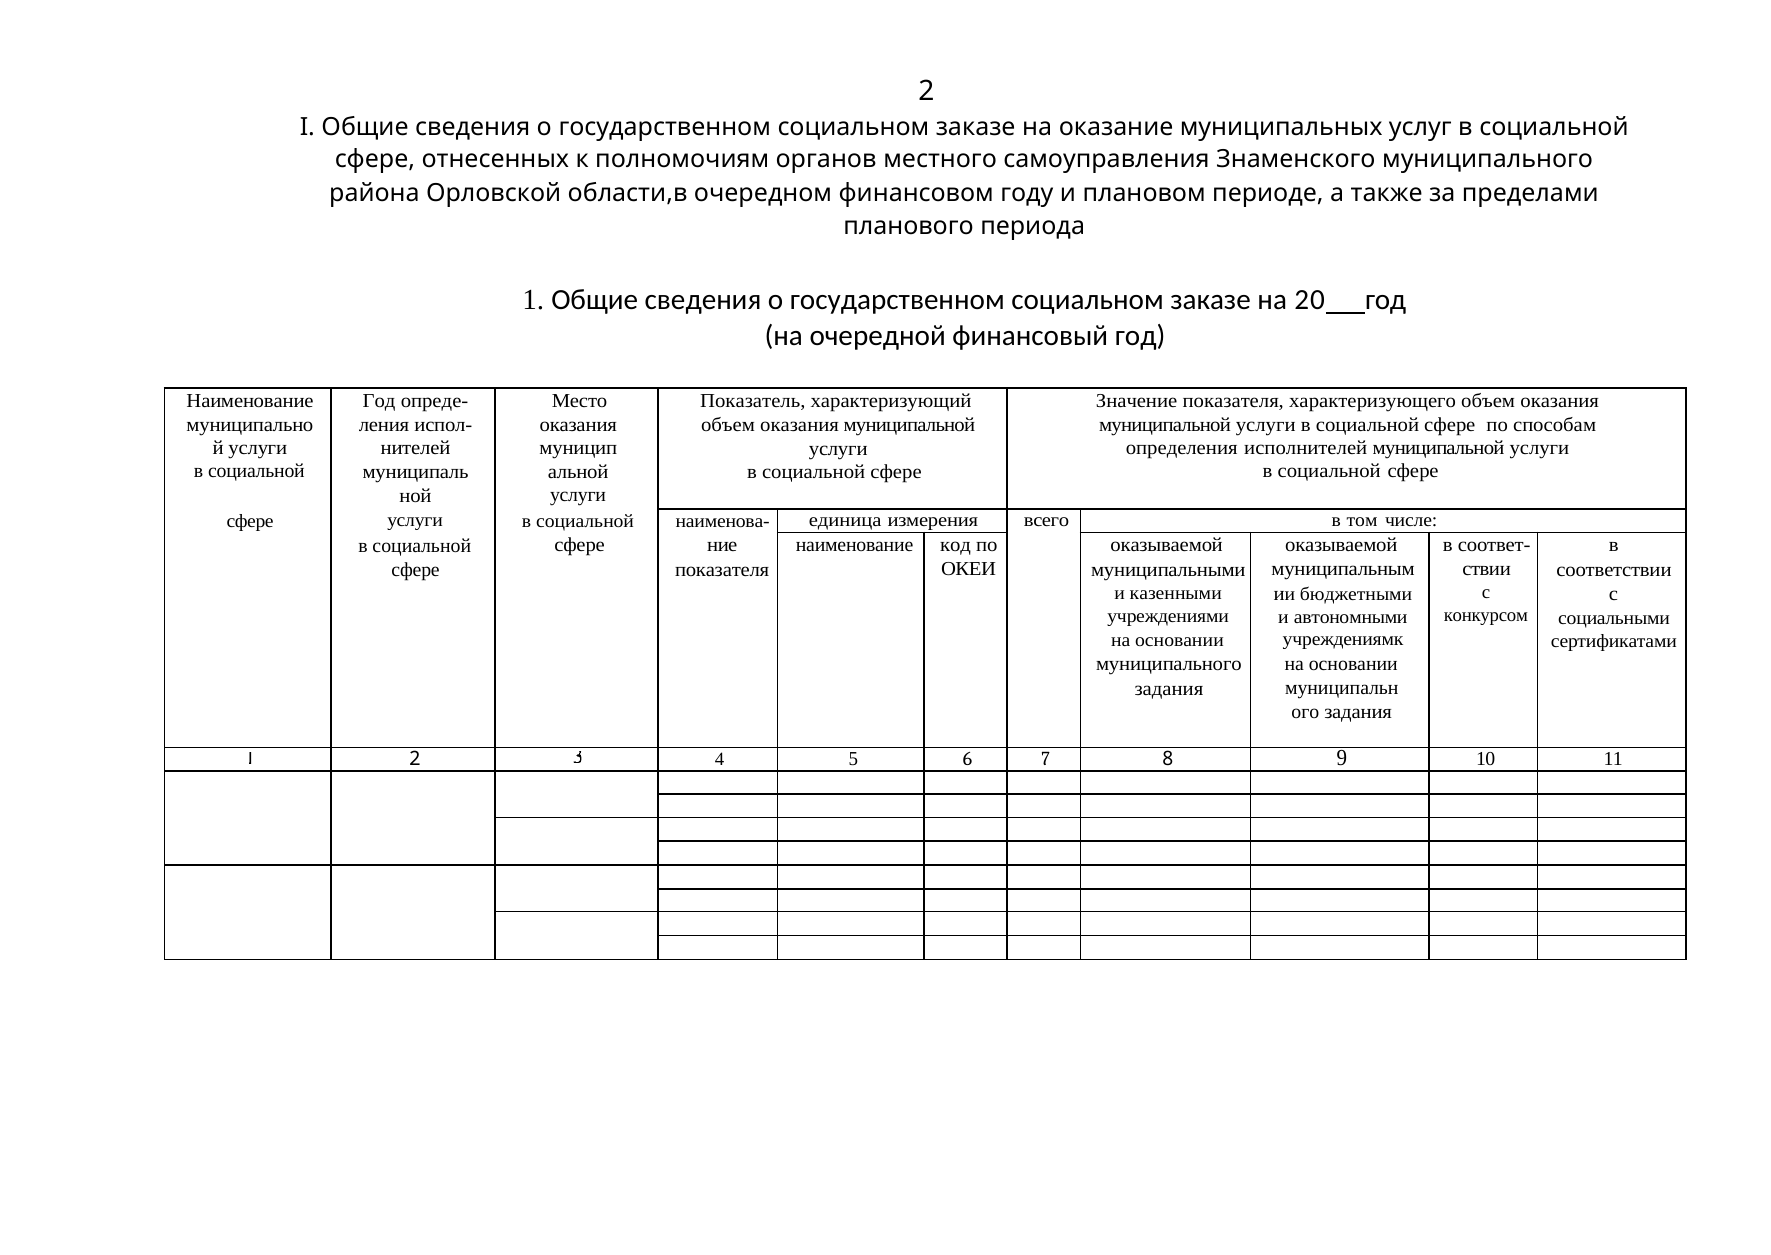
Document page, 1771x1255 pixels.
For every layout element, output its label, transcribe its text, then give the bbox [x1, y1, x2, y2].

table_cell [1081, 842, 1250, 864]
table_cell [778, 890, 923, 911]
table_cell [1538, 936, 1685, 958]
text 2 [152, 70, 1700, 108]
table_cell оказываемой муниципальнымии бюджетными и автономными учреждениямк на основании муниципального задания [1251, 533, 1428, 746]
table_cell [1008, 772, 1080, 793]
table_cell код по ОКЕИ [925, 533, 1006, 746]
table_cell сфере [165, 508, 330, 746]
table_cell в соответ- ствии с конкурсом [1430, 533, 1537, 746]
table_cell [1081, 936, 1250, 958]
table_header Значение показателя, характеризующего объем оказания муниципальной услуги в социальной сфере по способам определения исполнителей муниципальной услуги в социальной сфере [1008, 389, 1685, 508]
table_cell 2 [332, 748, 494, 770]
table_cell в соответствии с социальными сертификатами [1538, 533, 1685, 746]
table_cell [1430, 795, 1537, 817]
table_header Год опреде- ления испол- нителей муниципальной [332, 389, 494, 508]
table_cell [496, 866, 657, 911]
table_cell [165, 772, 330, 864]
table_cell [496, 748, 657, 770]
table_cell [778, 795, 923, 817]
picture [573, 751, 582, 763]
table_cell [778, 772, 923, 793]
table_cell [925, 866, 1006, 888]
table_cell [1008, 912, 1080, 935]
table_cell 8 [1081, 748, 1250, 770]
table_cell 6 [925, 748, 1006, 770]
table_cell единица измерения [778, 510, 1006, 532]
table_cell [332, 772, 494, 864]
table_cell [1008, 795, 1080, 817]
table_cell наименова- ние показателя [659, 510, 777, 746]
table_cell [1081, 866, 1250, 888]
table_cell [1081, 912, 1250, 935]
table_cell [925, 936, 1006, 958]
picture [248, 752, 252, 764]
table_cell в социальной сфере [496, 508, 657, 746]
table_cell [1008, 936, 1080, 958]
table_header Показатель, характеризующий объем оказания муниципальной услуги в социальной сфере [659, 389, 1006, 508]
table_cell наименование [778, 533, 923, 746]
table_cell [1081, 890, 1250, 911]
table_cell [1430, 936, 1537, 958]
table_cell [1538, 795, 1685, 817]
table_cell [1081, 795, 1250, 817]
table_cell оказываемой муниципальными и казенными учреждениями на основании муниципального задания [1081, 533, 1250, 746]
table_cell [1538, 912, 1685, 935]
table_cell [496, 912, 657, 958]
table_cell [925, 818, 1006, 840]
table_cell [1430, 866, 1537, 888]
table_cell [925, 890, 1006, 911]
table_cell всего [1008, 510, 1080, 746]
table_cell 11 [1538, 748, 1685, 770]
table_cell [1081, 772, 1250, 793]
table_cell [659, 818, 777, 840]
table_cell [1251, 842, 1428, 864]
table_cell 9 [1251, 748, 1428, 770]
table_cell [1081, 818, 1250, 840]
table_cell [1251, 772, 1428, 793]
table_cell 4 [659, 748, 777, 770]
table_cell [1251, 890, 1428, 911]
table_cell в том числе: [1081, 510, 1685, 532]
table_cell [778, 936, 923, 958]
table_cell [925, 772, 1006, 793]
table_cell [925, 795, 1006, 817]
table_cell [1538, 818, 1685, 840]
table_cell 7 [1008, 748, 1080, 770]
table_cell 5 [778, 748, 923, 770]
table_cell [1251, 936, 1428, 958]
text І. Общие сведения о государственном социальном заказе на оказание муниципальных услуг в социальной сфере, отнесенных к полномочиям органов местного самоуправления Знаменского муниципального района Орловской области,в очередном финансовом году и плановом периоде, а также за пределами планового периода [298, 108, 1630, 242]
table_cell [659, 866, 777, 888]
table_cell [1251, 912, 1428, 935]
table_cell [1538, 772, 1685, 793]
table_cell [778, 866, 923, 888]
table_cell [925, 912, 1006, 935]
table_cell [496, 772, 657, 817]
table_cell [165, 748, 330, 770]
table_cell [1008, 890, 1080, 911]
table_cell [1538, 866, 1685, 888]
table_cell 10 [1430, 748, 1537, 770]
table_cell [1251, 866, 1428, 888]
table_cell [659, 772, 777, 793]
table_cell [778, 818, 923, 840]
table_cell [659, 795, 777, 817]
table_cell [659, 936, 777, 958]
table_header Наименование муниципальной услуги в социальной [165, 389, 330, 508]
table_cell [1008, 818, 1080, 840]
table_cell [165, 866, 330, 958]
table_cell [925, 842, 1006, 864]
table_cell [1430, 818, 1537, 840]
table_cell [1008, 866, 1080, 888]
table_cell [1251, 818, 1428, 840]
table_cell [1430, 912, 1537, 935]
table_cell [1430, 890, 1537, 911]
table_cell [1430, 842, 1537, 864]
table_cell [1251, 795, 1428, 817]
table_cell [1538, 842, 1685, 864]
table_cell [1538, 890, 1685, 911]
table_cell услуги в социальной сфере [332, 508, 494, 746]
table_cell [1430, 772, 1537, 793]
table_cell [778, 912, 923, 935]
table_cell [659, 842, 777, 864]
table_cell [1008, 842, 1080, 864]
table_cell [659, 890, 777, 911]
list Общие сведения о государственном социальном заказе на 20 год (на очередной финансовый год) [522, 281, 1407, 353]
table_header Место оказания муниципальной услуги [496, 389, 657, 508]
table_cell [332, 866, 494, 958]
table_cell [659, 912, 777, 935]
table_cell [778, 842, 923, 864]
table_cell [496, 818, 657, 864]
